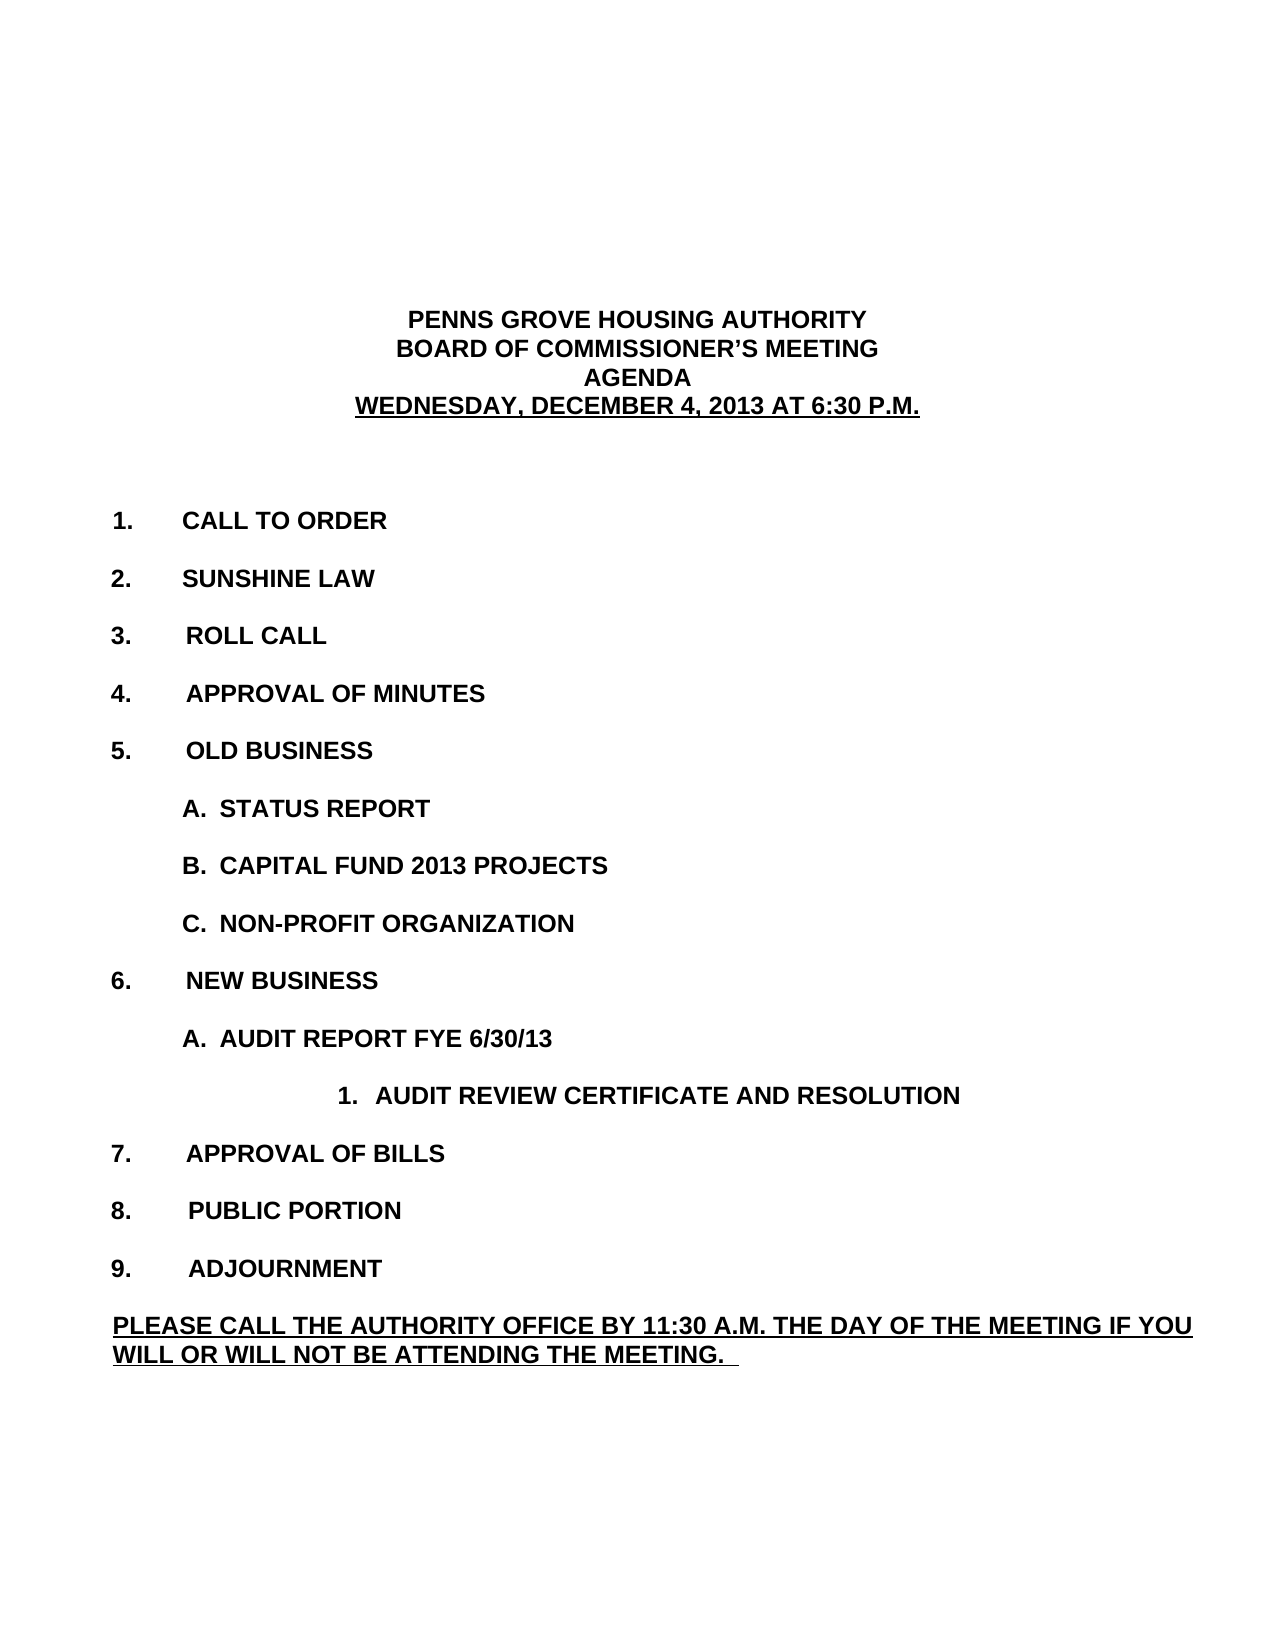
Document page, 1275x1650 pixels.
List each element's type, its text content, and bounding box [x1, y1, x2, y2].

text 9. ADJOURNMENT [111, 1254, 1200, 1282]
text WEDNESDAY, DECEMBER 4, 2013 AT 6:30 P.M. [75, 391, 1200, 420]
list APPROVAL OF MINUTES [111, 679, 1200, 707]
text BOARD OF COMMISSIONER’S MEETING [75, 334, 1200, 362]
list ROLL CALL [111, 621, 1200, 650]
list NON-PROFIT ORGANIZATION [182, 909, 1200, 937]
list CAPITAL FUND 2013 PROJECTS [182, 851, 1200, 880]
list AUDIT REPORT FYE 6/30/13 [182, 1024, 1200, 1052]
text PENNS GROVE HOUSING AUTHORITY [75, 305, 1200, 334]
list NEW BUSINESS [111, 966, 1200, 995]
list AUDIT REVIEW CERTIFICATE AND RESOLUTION [337, 1081, 1200, 1110]
list OLD BUSINESS [111, 736, 1200, 765]
list SUNSHINE LAW [111, 564, 1200, 592]
text AGENDA [75, 362, 1200, 391]
text 1. CALL TO ORDER [75, 506, 1200, 535]
list STATUS REPORT [182, 794, 1200, 822]
text 8. PUBLIC PORTION [111, 1196, 1200, 1225]
list APPROVAL OF BILLS [111, 1139, 1200, 1167]
text PLEASE CALL THE AUTHORITY OFFICE BY 11:30 A.M. THE DAY OF THE MEETING IF YOU WILL OR WILL NOT BE ATTENDING THE MEETING. [112, 1311, 1200, 1369]
